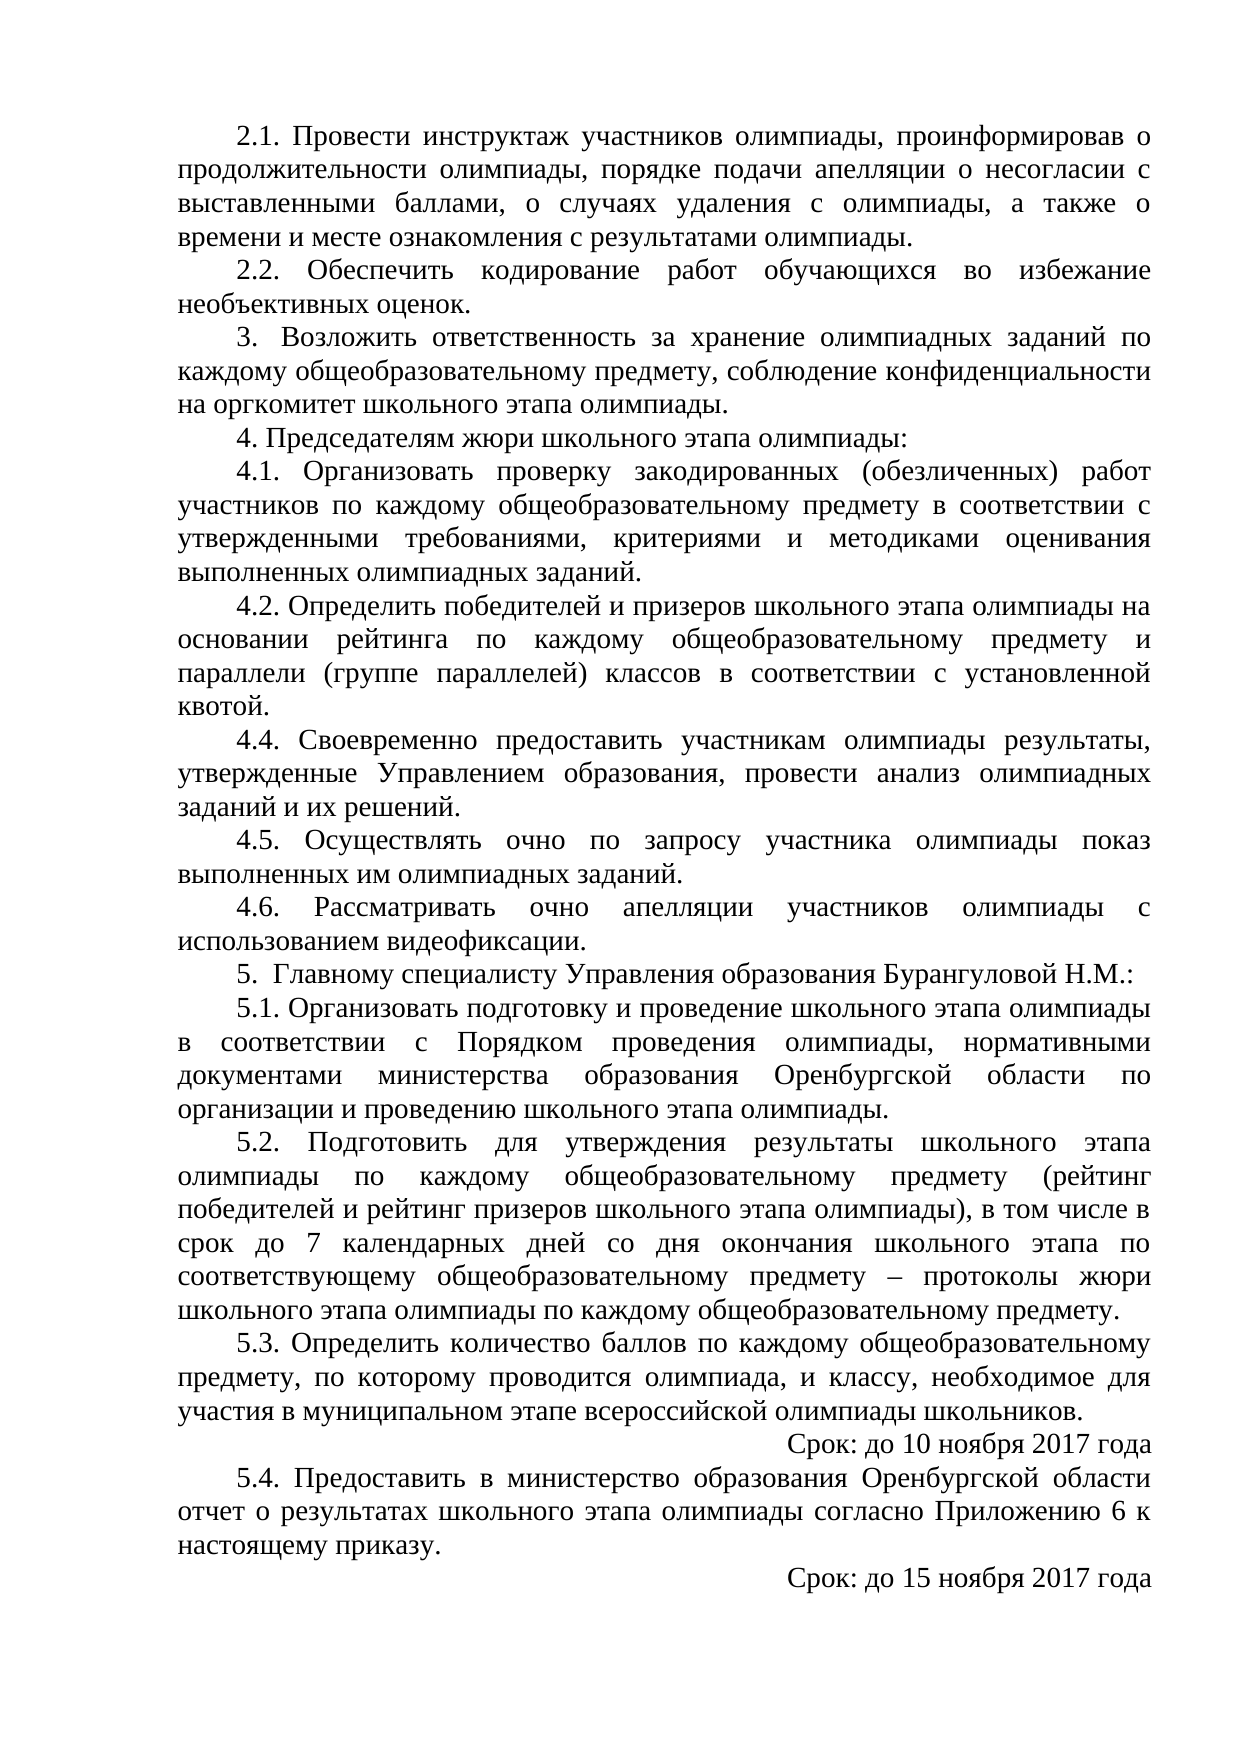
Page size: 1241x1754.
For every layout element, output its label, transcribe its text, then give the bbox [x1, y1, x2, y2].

text Срок: до 15 ноября 2017 года [177, 1560, 1152, 1594]
text 4.6. Рассматривать очно апелляции участников олимпиады с использованием видеофиксации. [177, 889, 1152, 957]
text 3. Возложить ответственность за хранение олимпиадных заданий по каждому общеобразовательному предмету, соблюдение конфиденциальности на оргкомитет школьного этапа олимпиады. [177, 319, 1152, 420]
text 4.5. Осуществлять очно по запросу участника олимпиады показ выполненных им олимпиадных заданий. [177, 822, 1152, 889]
text 5.1. Организовать подготовку и проведение школьного этапа олимпиады в соответствии с Порядком проведения олимпиады, нормативными документами министерства образования Оренбургской области по организации и проведению школьного этапа олимпиады. [177, 990, 1152, 1124]
text Срок: до 10 ноября 2017 года [177, 1426, 1152, 1460]
text 5. Главному специалисту Управления образования Бурангуловой Н.М.: [177, 957, 1152, 990]
text 5.2. Подготовить для утверждения результаты школьного этапа олимпиады по каждому общеобразовательному предмету (рейтинг победителей и рейтинг призеров школьного этапа олимпиады), в том числе в срок до 7 календарных дней со дня окончания школьного этапа по соответствующему общеобразовательному предмету – протоколы жюри школьного этапа олимпиады по каждому общеобразовательному предмету. [177, 1124, 1152, 1326]
text 5.4. Предоставить в министерство образования Оренбургской области отчет о результатах школьного этапа олимпиады согласно Приложению 6 к настоящему приказу. [177, 1460, 1152, 1560]
text 2.2. Обеспечить кодирование работ обучающихся во избежание необъективных оценок. [177, 252, 1152, 319]
text 4.1. Организовать проверку закодированных (обезличенных) работ участников по каждому общеобразовательному предмету в соответствии с утвержденными требованиями, критериями и методиками оценивания выполненных олимпиадных заданий. [177, 453, 1152, 588]
text 4.4. Своевременно предоставить участникам олимпиады результаты, утвержденные Управлением образования, провести анализ олимпиадных заданий и их решений. [177, 722, 1152, 822]
text 5.3. Определить количество баллов по каждому общеобразовательному предмету, по которому проводится олимпиада, и классу, необходимое для участия в муниципальном этапе всероссийской олимпиады школьников. [177, 1326, 1152, 1426]
text 2.1. Провести инструктаж участников олимпиады, проинформировав о продолжительности олимпиады, порядке подачи апелляции о несогласии с выставленными баллами, о случаях удаления с олимпиады, а также о времени и месте ознакомления с результатами олимпиады. [177, 118, 1152, 252]
text 4. Председателям жюри школьного этапа олимпиады: [177, 420, 1152, 453]
text 4.2. Определить победителей и призеров школьного этапа олимпиады на основании рейтинга по каждому общеобразовательному предмету и параллели (группе параллелей) классов в соответствии с установленной квотой. [177, 588, 1152, 722]
